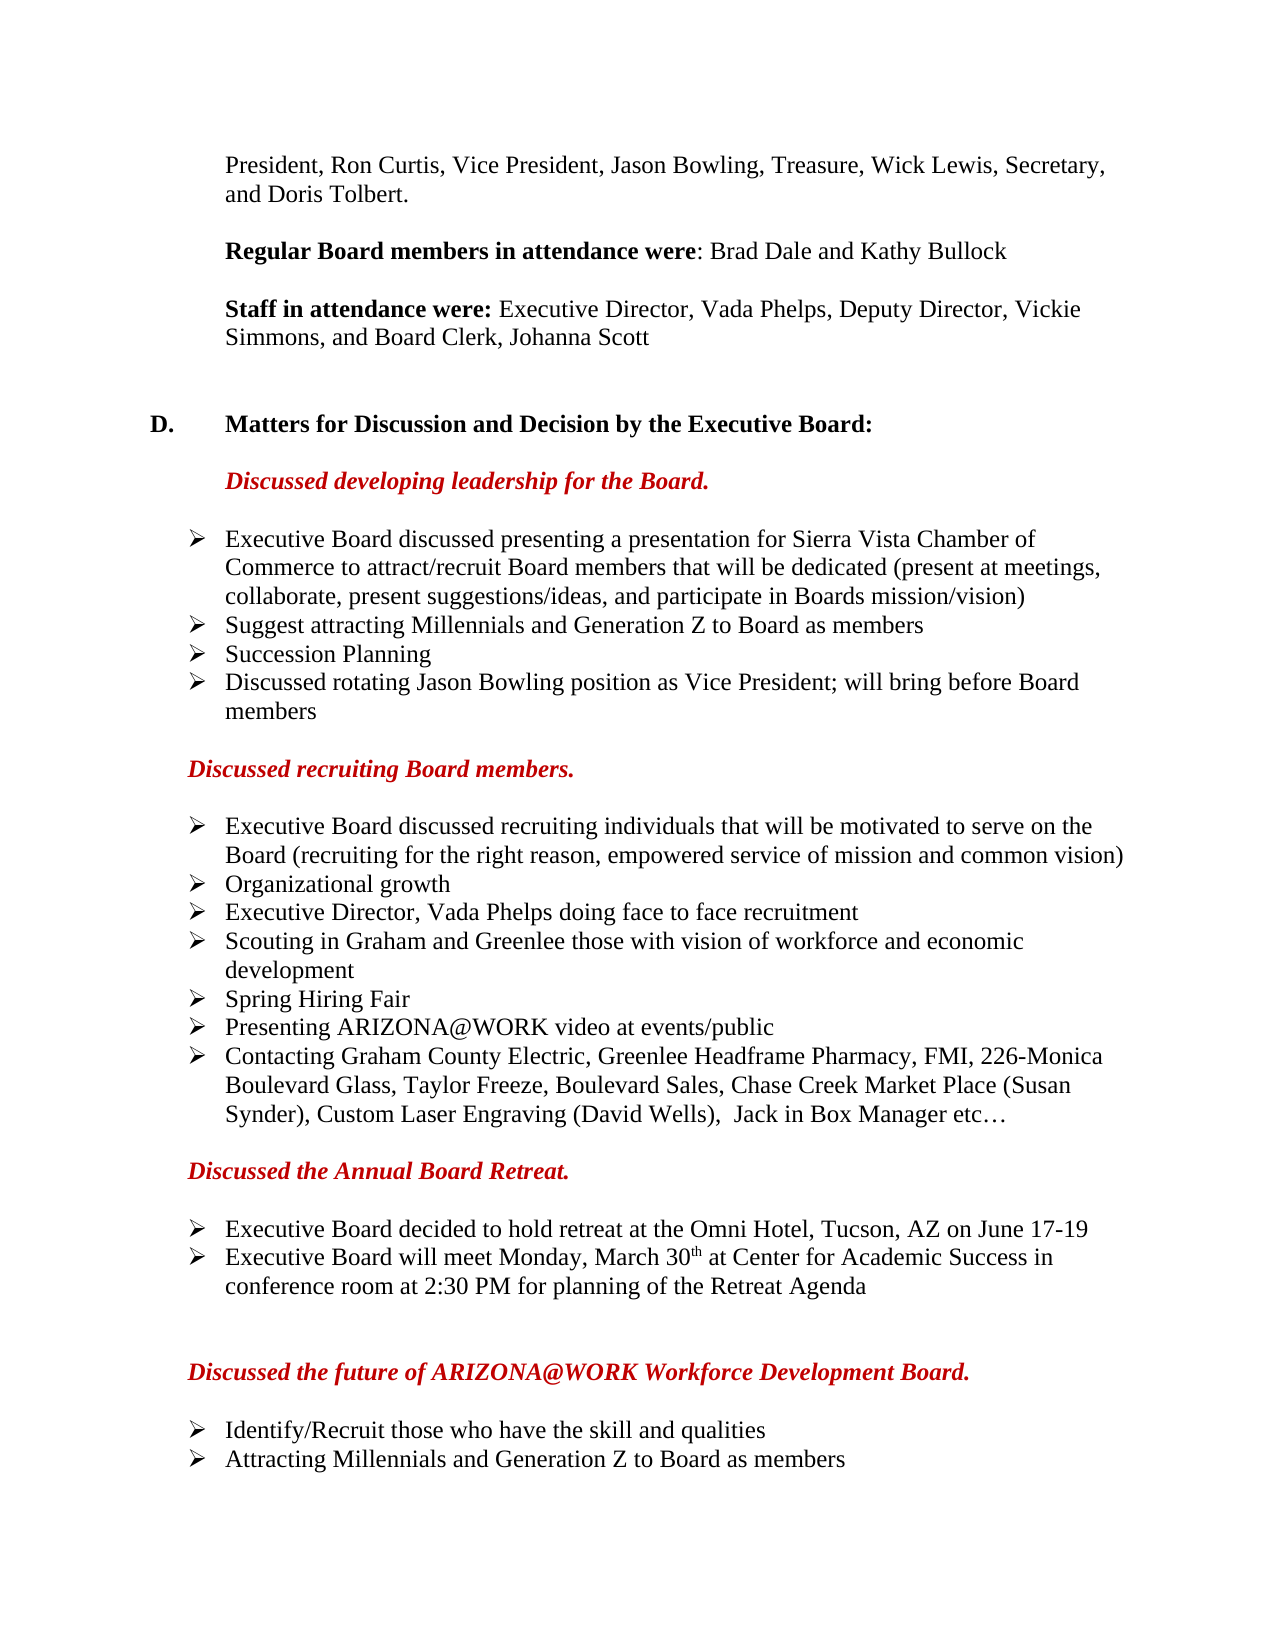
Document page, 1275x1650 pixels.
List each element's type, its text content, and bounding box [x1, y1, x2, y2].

text Discussed developing leadership for the Board. [225, 466, 1125, 495]
list Identify/Recruit those who have the skill and qualities [187, 1415, 1125, 1444]
list Spring Hiring Fair [187, 984, 1125, 1012]
list Contacting Graham County Electric, Greenlee Headframe Pharmacy, FMI, 226-Monica Boulevard Glass, Taylor Freeze, Boulevard Sales, Chase Creek Market Place (Susan Synder), Custom Laser Engraving (David Wells), Jack in Box Manager etc… [187, 1041, 1125, 1127]
text Discussed the future of ARIZONA@WORK Workforce Development Board. [187, 1357, 1125, 1386]
list Suggest attracting Millennials and Generation Z to Board as members [187, 610, 1125, 639]
list Scouting in Graham and Greenlee those with vision of workforce and economic development [187, 926, 1125, 984]
list Executive Director, Vada Phelps doing face to face recruitment [187, 897, 1125, 926]
list Attracting Millennials and Generation Z to Board as members [187, 1444, 1125, 1472]
text Regular Board members in attendance were: Brad Dale and Kathy Bullock [225, 236, 1125, 265]
list Executive Board will meet Monday, March 30th at Center for Academic Success in conference room at 2:30 PM for planning of the Retreat Agenda [187, 1242, 1125, 1300]
list Presenting ARIZONA@WORK video at events/public [187, 1012, 1125, 1041]
list Executive Board decided to hold retreat at the Omni Hotel, Tucson, AZ on June 17-19 [187, 1214, 1125, 1242]
text D. Matters for Discussion and Decision by the Executive Board: [150, 409, 1125, 437]
list Discussed rotating Jason Bowling position as Vice President; will bring before Board members [187, 667, 1125, 725]
text President, Ron Curtis, Vice President, Jason Bowling, Treasure, Wick Lewis, Secretary, and Doris Tolbert. [225, 150, 1125, 207]
list Executive Board discussed presenting a presentation for Sierra Vista Chamber of Commerce to attract/recruit Board members that will be dedicated (present at meetings, collaborate, present suggestions/ideas, and participate in Boards mission/vision) [187, 524, 1125, 610]
list Organizational growth [187, 869, 1125, 897]
text Discussed the Annual Board Retreat. [187, 1156, 1125, 1185]
list Executive Board discussed recruiting individuals that will be motivated to serve on the Board (recruiting for the right reason, empowered service of mission and common vision) [187, 811, 1125, 869]
text Discussed recruiting Board members. [187, 754, 1125, 782]
text Staff in attendance were: Executive Director, Vada Phelps, Deputy Director, Vickie Simmons, and Board Clerk, Johanna Scott [225, 294, 1125, 351]
list Succession Planning [187, 639, 1125, 667]
